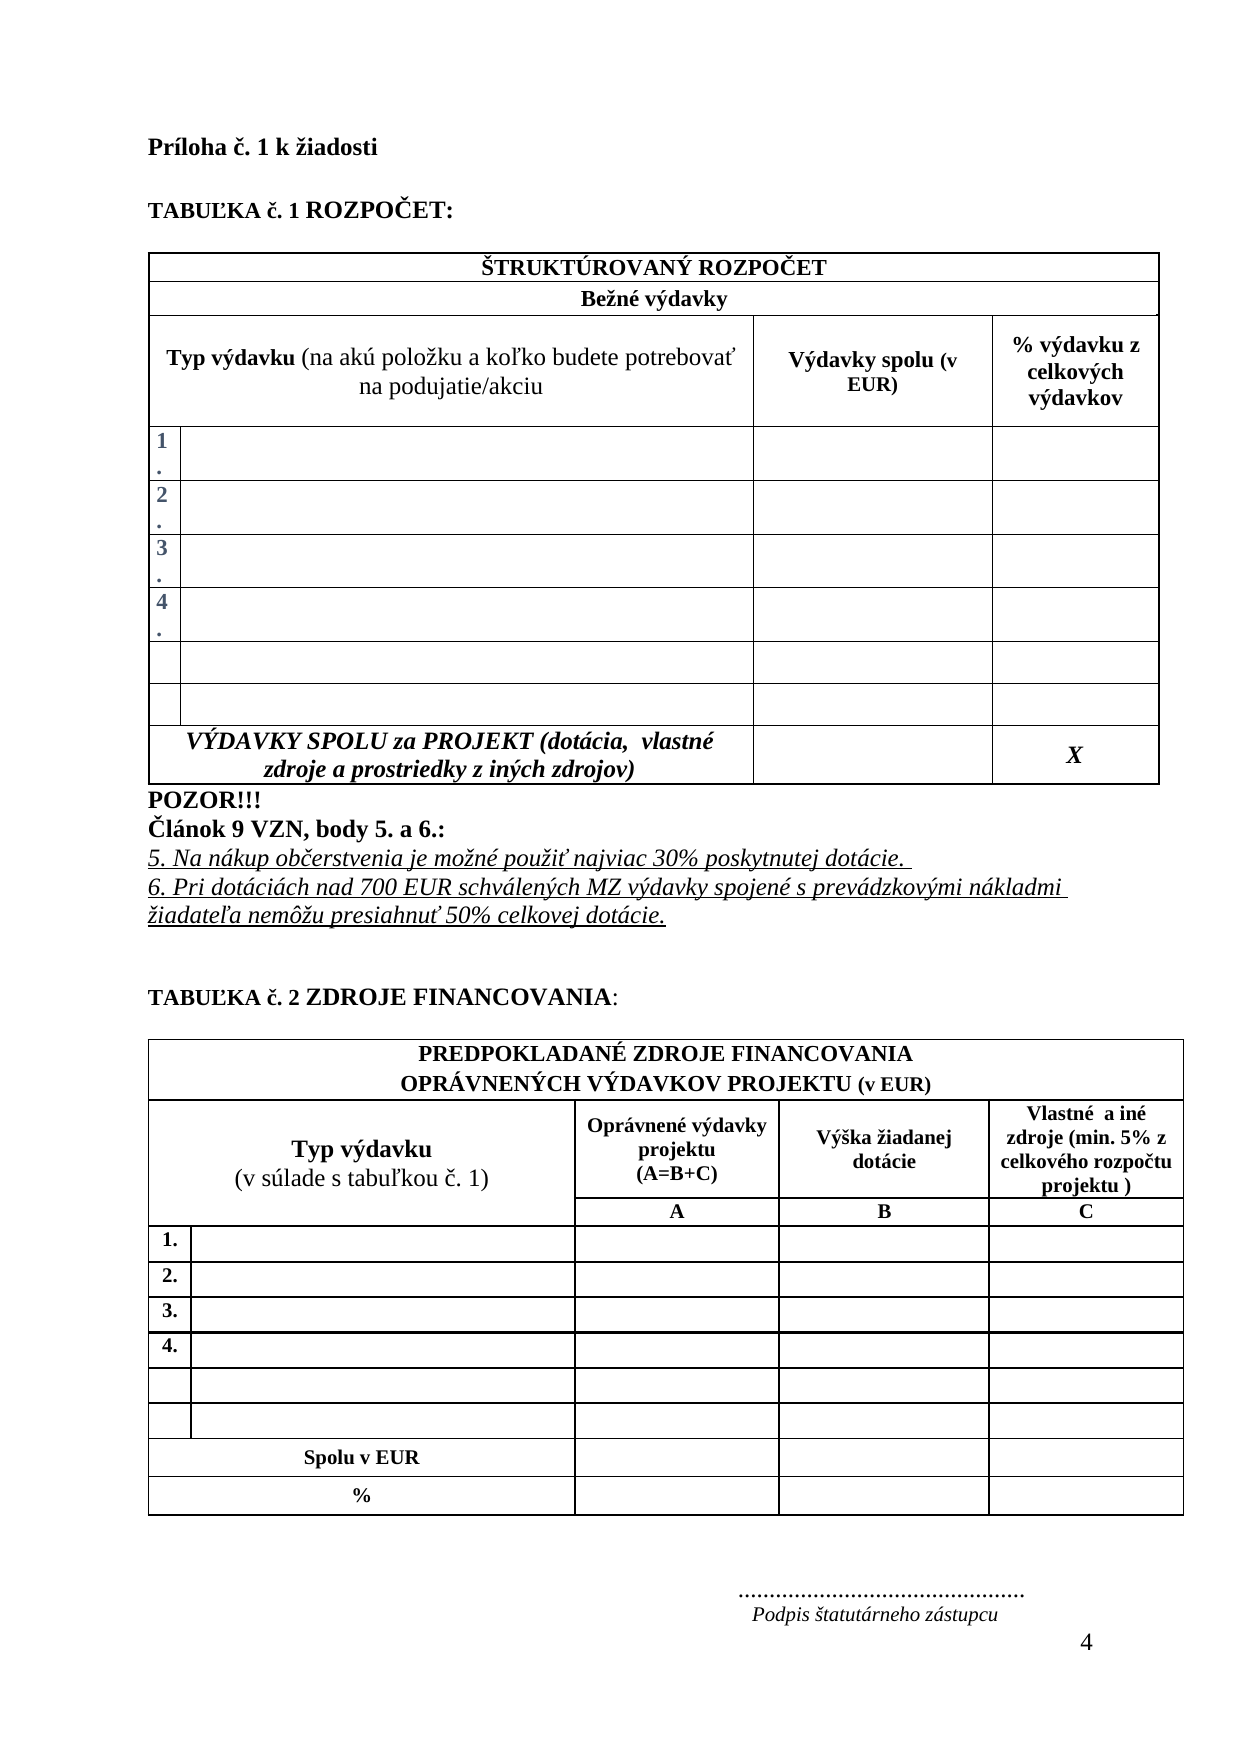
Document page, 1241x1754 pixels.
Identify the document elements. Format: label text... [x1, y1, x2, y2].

table_cell [754, 427, 992, 480]
table_cell C [990, 1199, 1183, 1225]
table_cell [149, 1404, 190, 1438]
table_cell [754, 481, 992, 533]
table_cell Vlastné a iné zdroje (min. 5% z celkového rozpočtu projektu ) [990, 1101, 1183, 1197]
table_cell 3. [150, 535, 180, 587]
table_cell [993, 427, 1158, 480]
table_cell % [149, 1477, 574, 1514]
table_cell Výška žiadanej dotácie [780, 1101, 988, 1197]
table_cell Oprávnené výdavky projektu (A=B+C) [576, 1101, 778, 1197]
table_cell [150, 642, 180, 683]
table_cell [576, 1263, 778, 1296]
table_cell [576, 1227, 778, 1261]
table_cell [192, 1227, 574, 1261]
table_cell 2. [150, 481, 180, 533]
table_cell [780, 1404, 988, 1438]
text TABUĽKA č. 2 ZDROJE FINANCOVANIA: [148, 982, 1093, 1011]
table_cell [990, 1439, 1183, 1476]
table_cell [192, 1334, 574, 1367]
table_cell VÝDAVKY SPOLU za PROJEKT (dotácia, vlastné zdroje a prostriedky z iných zdrojov) [150, 726, 753, 783]
text .............................................. [148, 1574, 1093, 1602]
table_header ŠTRUKTÚROVANÝ ROZPOČET [150, 254, 1158, 281]
table_cell [149, 1369, 190, 1402]
table_cell [181, 588, 753, 641]
table_cell [990, 1227, 1183, 1261]
table_cell [192, 1298, 574, 1331]
table_cell Bežné výdavky [150, 282, 1158, 315]
text Podpis štatutárneho zástupcu [148, 1602, 1093, 1626]
table_cell [576, 1334, 778, 1367]
text Článok 9 VZN, body 5. a 6.: [148, 814, 1093, 843]
table_cell [181, 481, 753, 533]
table_cell 3. [149, 1298, 190, 1331]
table_header PREDPOKLADANÉ ZDROJE FINANCOVANIA [149, 1040, 1183, 1071]
table_cell [780, 1369, 988, 1402]
table_cell [990, 1369, 1183, 1402]
table_cell [754, 535, 992, 587]
table_cell [754, 684, 992, 725]
table_cell [576, 1369, 778, 1402]
table_cell [780, 1439, 988, 1476]
table_cell Výdavky spolu (v EUR) [754, 316, 992, 426]
table_cell 1. [150, 427, 180, 480]
text 6. Pri dotáciách nad 700 EUR schválených MZ výdavky spojené s prevádzkovými nákladmi žiadateľa nemôžu presiahnuť 50% celkovej dotácie. [148, 872, 1093, 929]
table_cell [993, 588, 1158, 641]
table_cell [780, 1227, 988, 1261]
table_cell [990, 1298, 1183, 1331]
table_cell 4. [149, 1334, 190, 1367]
text 5. Na nákup občerstvenia je možné použiť najviac 30% poskytnutej dotácie. [148, 843, 1093, 872]
table_cell [181, 535, 753, 587]
table_cell [780, 1263, 988, 1296]
table_cell [754, 588, 992, 641]
table_cell X [993, 726, 1158, 783]
table_cell [754, 726, 992, 783]
table_cell [181, 684, 753, 725]
table_cell [780, 1298, 988, 1331]
table_cell B [780, 1199, 988, 1225]
table_cell [993, 535, 1158, 587]
table_cell 2. [149, 1263, 190, 1296]
table_cell [576, 1404, 778, 1438]
table_cell [990, 1263, 1183, 1296]
table_cell [990, 1477, 1183, 1514]
table_cell [576, 1298, 778, 1331]
table_cell [993, 481, 1158, 533]
table_cell 4. [150, 588, 180, 641]
table_cell [192, 1263, 574, 1296]
table_cell Spolu v EUR [149, 1439, 574, 1476]
table_cell [780, 1477, 988, 1514]
table_cell [181, 427, 753, 480]
table_cell [990, 1334, 1183, 1367]
table_cell [576, 1439, 778, 1476]
table_cell OPRÁVNENÝCH VÝDAVKOV PROJEKTU (v EUR) [149, 1071, 1183, 1099]
table_cell [181, 642, 753, 683]
table_cell 1. [149, 1227, 190, 1261]
table_cell Typ výdavku (na akú položku a koľko budete potrebovať na podujatie/akciu [150, 316, 753, 426]
text TABUĽKA č. 1 ROZPOČET: [148, 195, 1093, 223]
table_cell [192, 1404, 574, 1438]
text POZOR!!! [148, 785, 1093, 814]
table_cell [576, 1477, 778, 1514]
text Príloha č. 1 k žiadosti [148, 132, 1078, 161]
table_cell [192, 1369, 574, 1402]
table_cell Typ výdavku (v súlade s tabuľkou č. 1) [149, 1101, 574, 1225]
table_cell [993, 642, 1158, 683]
table_cell [150, 684, 180, 725]
table_cell [990, 1404, 1183, 1438]
table_cell [754, 642, 992, 683]
table_cell % výdavku z celkových výdavkov [993, 316, 1158, 426]
table_cell [780, 1334, 988, 1367]
table_cell A [576, 1199, 778, 1225]
table_cell [993, 684, 1158, 725]
